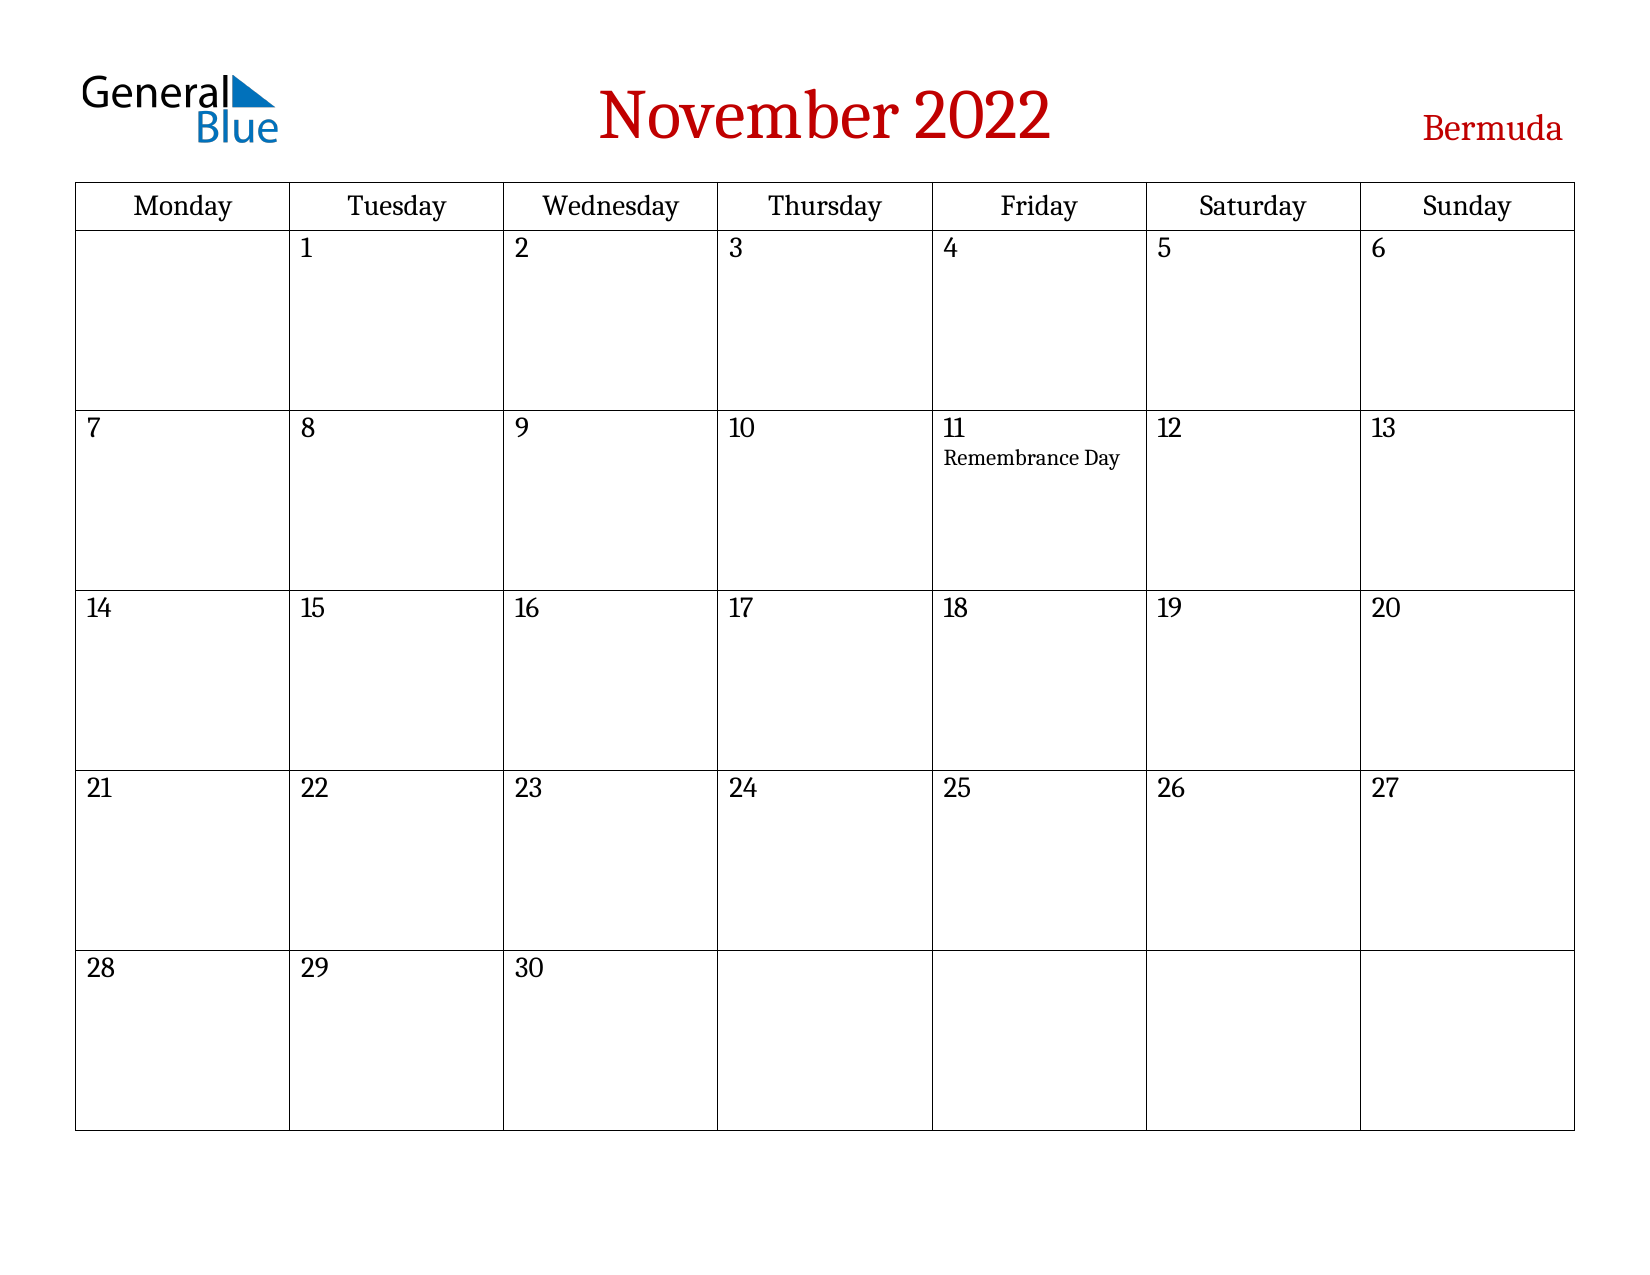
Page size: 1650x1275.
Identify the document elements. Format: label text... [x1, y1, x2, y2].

table_cell 1 [290, 231, 503, 264]
table_cell [1147, 265, 1360, 410]
table_cell 26 [1147, 771, 1360, 805]
table_cell 3 [718, 231, 932, 264]
table_cell [504, 805, 717, 950]
table_cell Saturday [1147, 183, 1360, 230]
table_cell [1361, 265, 1574, 410]
table_cell Sunday [1361, 183, 1574, 230]
table_cell [1147, 805, 1360, 950]
table_cell [76, 985, 289, 1130]
picture [82, 75, 278, 143]
table_cell 10 [718, 411, 932, 444]
table_cell 24 [718, 771, 932, 805]
table_cell 18 [933, 591, 1146, 625]
table_cell [1147, 951, 1360, 985]
table_cell [1361, 625, 1574, 770]
table_cell 14 [76, 591, 289, 625]
table_header [76, 75, 503, 182]
table_cell 28 [76, 951, 289, 985]
table_cell 23 [504, 771, 717, 805]
table_cell [718, 445, 932, 590]
table_cell [1147, 445, 1360, 590]
table_cell 19 [1147, 591, 1360, 625]
table_cell [76, 265, 289, 410]
table_cell Wednesday [504, 183, 717, 230]
table_header Bermuda [1146, 75, 1574, 182]
table_cell [1147, 985, 1360, 1130]
table_cell 6 [1361, 231, 1574, 264]
table_cell 20 [1361, 591, 1574, 625]
table_cell 5 [1147, 231, 1360, 264]
table_cell [718, 805, 932, 950]
table_cell [290, 445, 503, 590]
table_cell [76, 625, 289, 770]
table_cell [933, 805, 1146, 950]
table_cell 17 [718, 591, 932, 625]
table_cell 21 [76, 771, 289, 805]
table_cell 13 [1361, 411, 1574, 444]
table_cell [718, 951, 932, 985]
table_cell [1361, 805, 1574, 950]
table_cell 9 [504, 411, 717, 444]
table_header November 2022 [504, 75, 1146, 182]
table_cell [290, 625, 503, 770]
table_cell [76, 805, 289, 950]
table_cell Tuesday [290, 183, 503, 230]
table_cell [76, 231, 289, 264]
table_cell 16 [504, 591, 717, 625]
table_cell Monday [76, 183, 289, 230]
table_cell [718, 985, 932, 1130]
table_cell [290, 805, 503, 950]
table_cell [1361, 951, 1574, 985]
table_cell 25 [933, 771, 1146, 805]
table_cell 29 [290, 951, 503, 985]
table_cell 7 [76, 411, 289, 444]
table_cell [933, 625, 1146, 770]
table_cell [504, 625, 717, 770]
table_cell [718, 265, 932, 410]
table_cell [504, 445, 717, 590]
table_cell [718, 625, 932, 770]
table_cell [933, 265, 1146, 410]
table_cell 11 [933, 411, 1146, 444]
table_cell [504, 985, 717, 1130]
table_cell [1361, 445, 1574, 590]
table_cell [290, 265, 503, 410]
table_cell [76, 445, 289, 590]
table_cell [933, 951, 1146, 985]
table_cell [1147, 625, 1360, 770]
table_cell 2 [504, 231, 717, 264]
table_cell 30 [504, 951, 717, 985]
table_cell 4 [933, 231, 1146, 264]
table_cell 22 [290, 771, 503, 805]
table_cell Friday [933, 183, 1146, 230]
table_cell 27 [1361, 771, 1574, 805]
table_cell [1361, 985, 1574, 1130]
table_cell [290, 985, 503, 1130]
table_cell Remembrance Day [933, 445, 1146, 590]
table_cell 12 [1147, 411, 1360, 444]
table_cell 15 [290, 591, 503, 625]
table_cell [933, 985, 1146, 1130]
table_cell [504, 265, 717, 410]
table_cell 8 [290, 411, 503, 444]
table_cell Thursday [718, 183, 932, 230]
